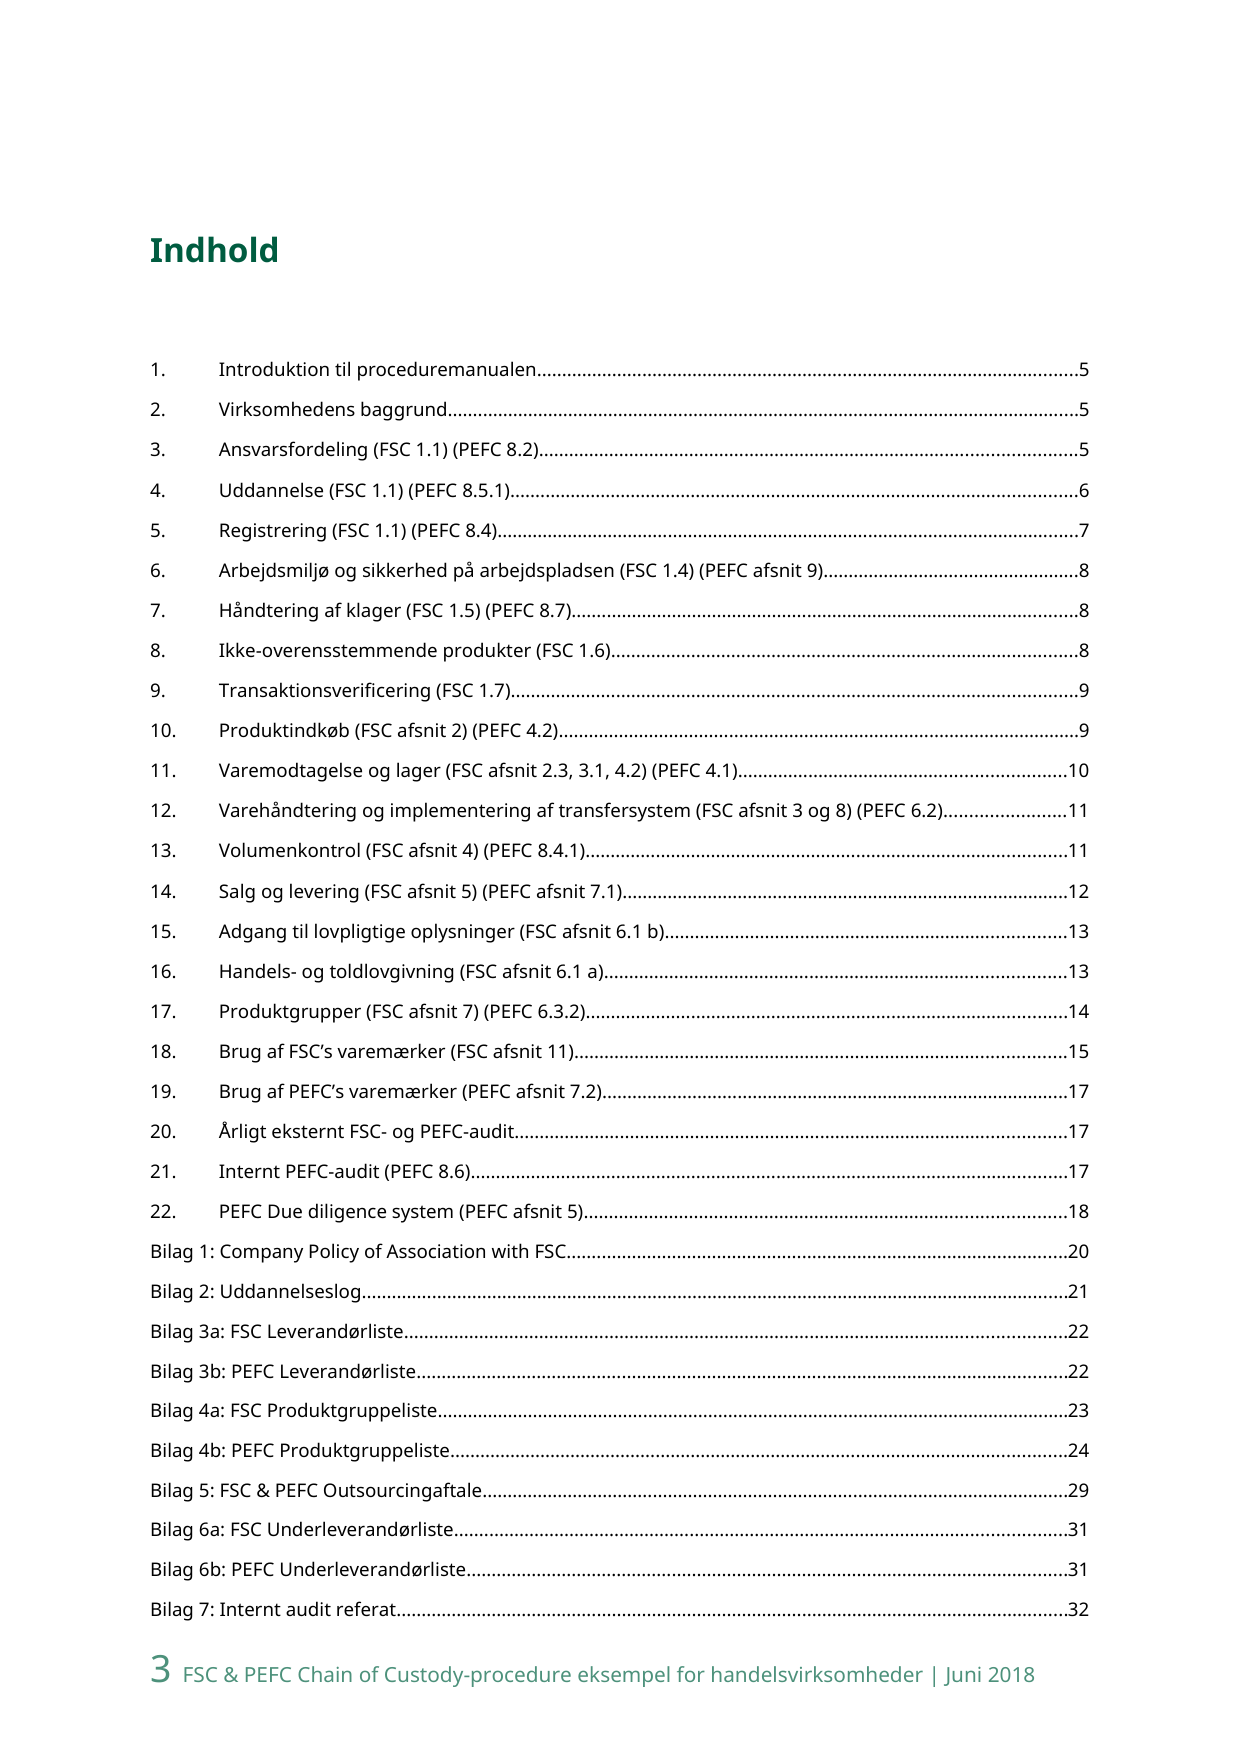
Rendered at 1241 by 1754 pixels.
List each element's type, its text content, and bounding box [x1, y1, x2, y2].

subtitle Indhold [150, 227, 1090, 273]
